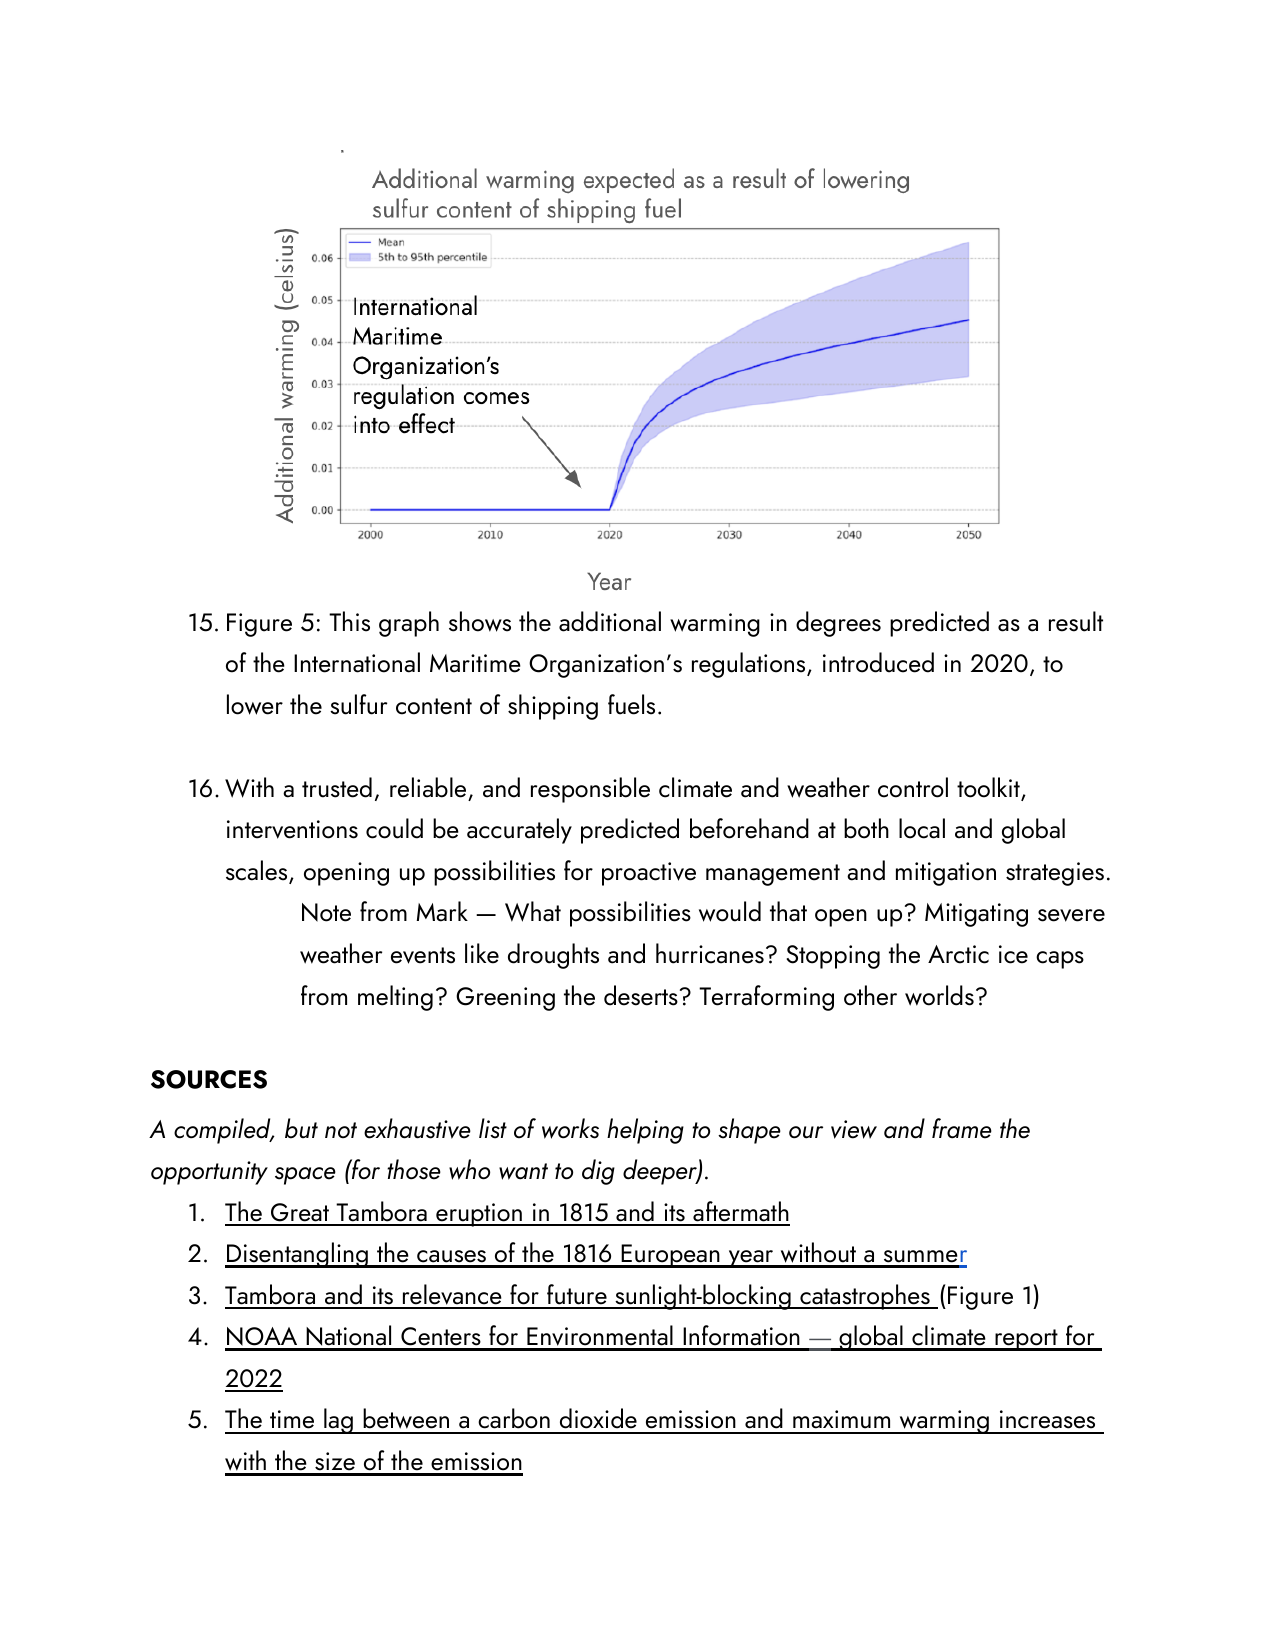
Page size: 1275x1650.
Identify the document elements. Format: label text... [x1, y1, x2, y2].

list With a trusted, reliable, and responsible climate and weather control toolkit, interventions could be accurately predicted beforehand at both local and global scales, opening up possibilities for proactive management and mitigation strategies. [187, 770, 1125, 890]
text A compiled, but not exhaustive list of works helping to shape our view and frame the opportunity space (for those who want to dig deeper). [150, 1111, 1125, 1189]
subtitle SOURCES [150, 1061, 1125, 1097]
list NOAA National Centers for Environmental Information — global climate report for 2022 [187, 1319, 1125, 1397]
list The Great Tambora eruption in 1815 and its aftermath [187, 1194, 1125, 1231]
list Disentangling the causes of the 1816 European year without a summer [187, 1236, 1125, 1272]
list The time lag between a carbon dioxide emission and maximum warming increases with the size of the emission [187, 1402, 1125, 1480]
list Tambora and its relevance for future sunlight-blocking catastrophes (Figure 1) [187, 1277, 1125, 1314]
list Figure 5: This graph shows the additional warming in degrees predicted as a result of the International Maritime Organization’s regulations, introduced in 2020, to lower the sulfur content of shipping fuels. [187, 604, 1125, 723]
picture [252, 150, 1023, 600]
text Note from Mark — What possibilities would that open up? Mitigating severe weather events like droughts and hurricanes? Stopping the Arctic ice caps from melting? Greening the deserts? Terraforming other worlds? [300, 895, 1125, 1014]
